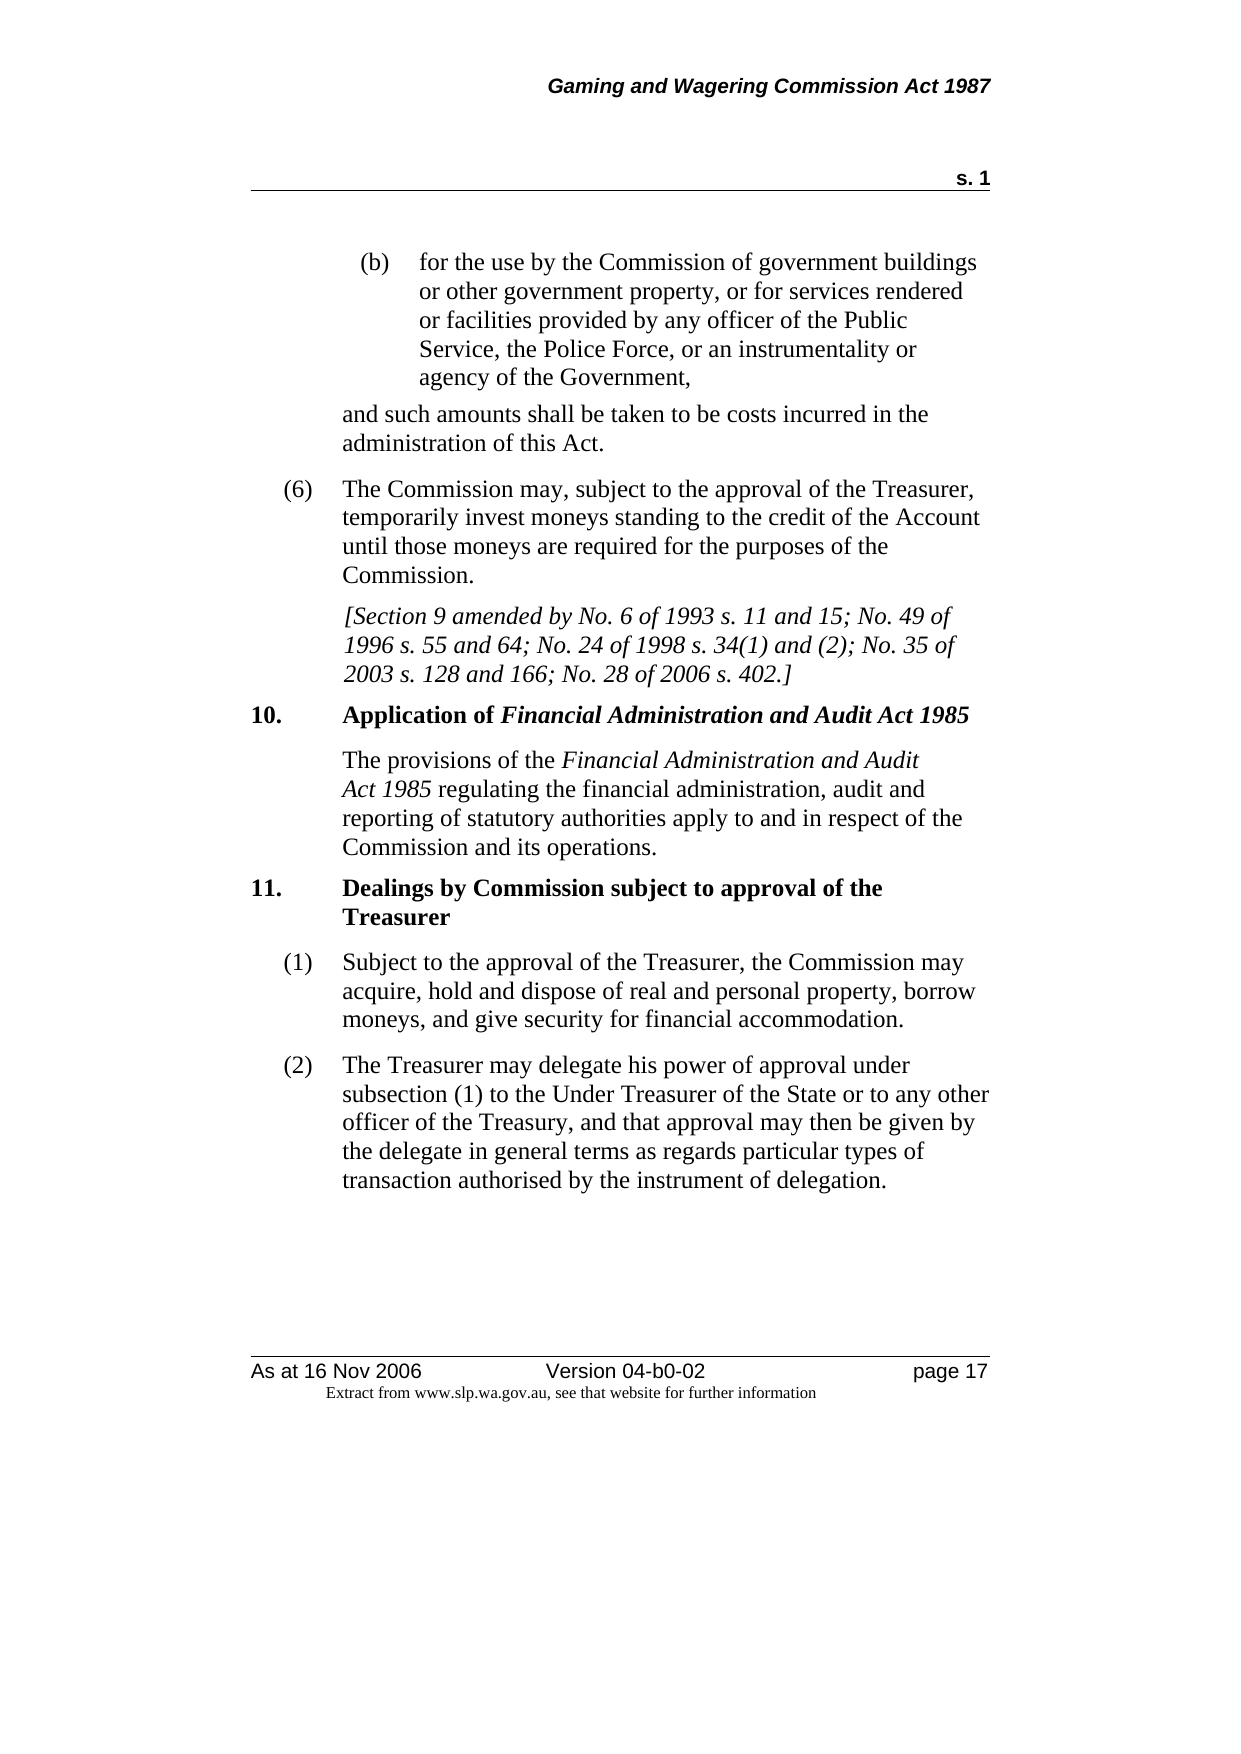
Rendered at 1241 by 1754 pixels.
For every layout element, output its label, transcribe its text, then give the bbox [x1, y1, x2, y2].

text The provisions of the Financial Administration and Audit Act 1985 regulating the financial administration, audit and reporting of statutory authorities apply to and in respect of the Commission and its operations. [251, 745, 990, 860]
subtitle 11. Dealings by Commission subject to approval of the Treasurer [251, 873, 990, 930]
subtitle 10. Application of Financial Administration and Audit Act 1985 [251, 700, 990, 729]
text (2) The Treasurer may delegate his power of approval under subsection (1) to the Under Treasurer of the State or to any other officer of the Treasury, and that approval may then be given by the delegate in general terms as regards particular types of transaction authorised by the instrument of delegation. [251, 1050, 990, 1194]
text [Section 9 amended by No. 6 of 1993 s. 11 and 15; No. 49 of 1996 s. 55 and 64; No. 24 of 1998 s. 34(1) and (2); No. 35 of 2003 s. 128 and 166; No. 28 of 2006 s. 402.] [251, 601, 990, 687]
text (b) for the use by the Commission of government buildings or other government property, or for services rendered or facilities provided by any officer of the Public Service, the Police Force, or an instrumentality or agency of the Government, [251, 247, 990, 391]
text (6) The Commission may, subject to the approval of the Treasurer, temporarily invest moneys standing to the credit of the Account until those moneys are required for the purposes of the Commission. [251, 474, 990, 589]
text and such amounts shall be taken to be costs incurred in the administration of this Act. [251, 399, 990, 457]
text (1) Subject to the approval of the Treasurer, the Commission may acquire, hold and dispose of real and personal property, borrow moneys, and give security for financial accommodation. [251, 947, 990, 1033]
